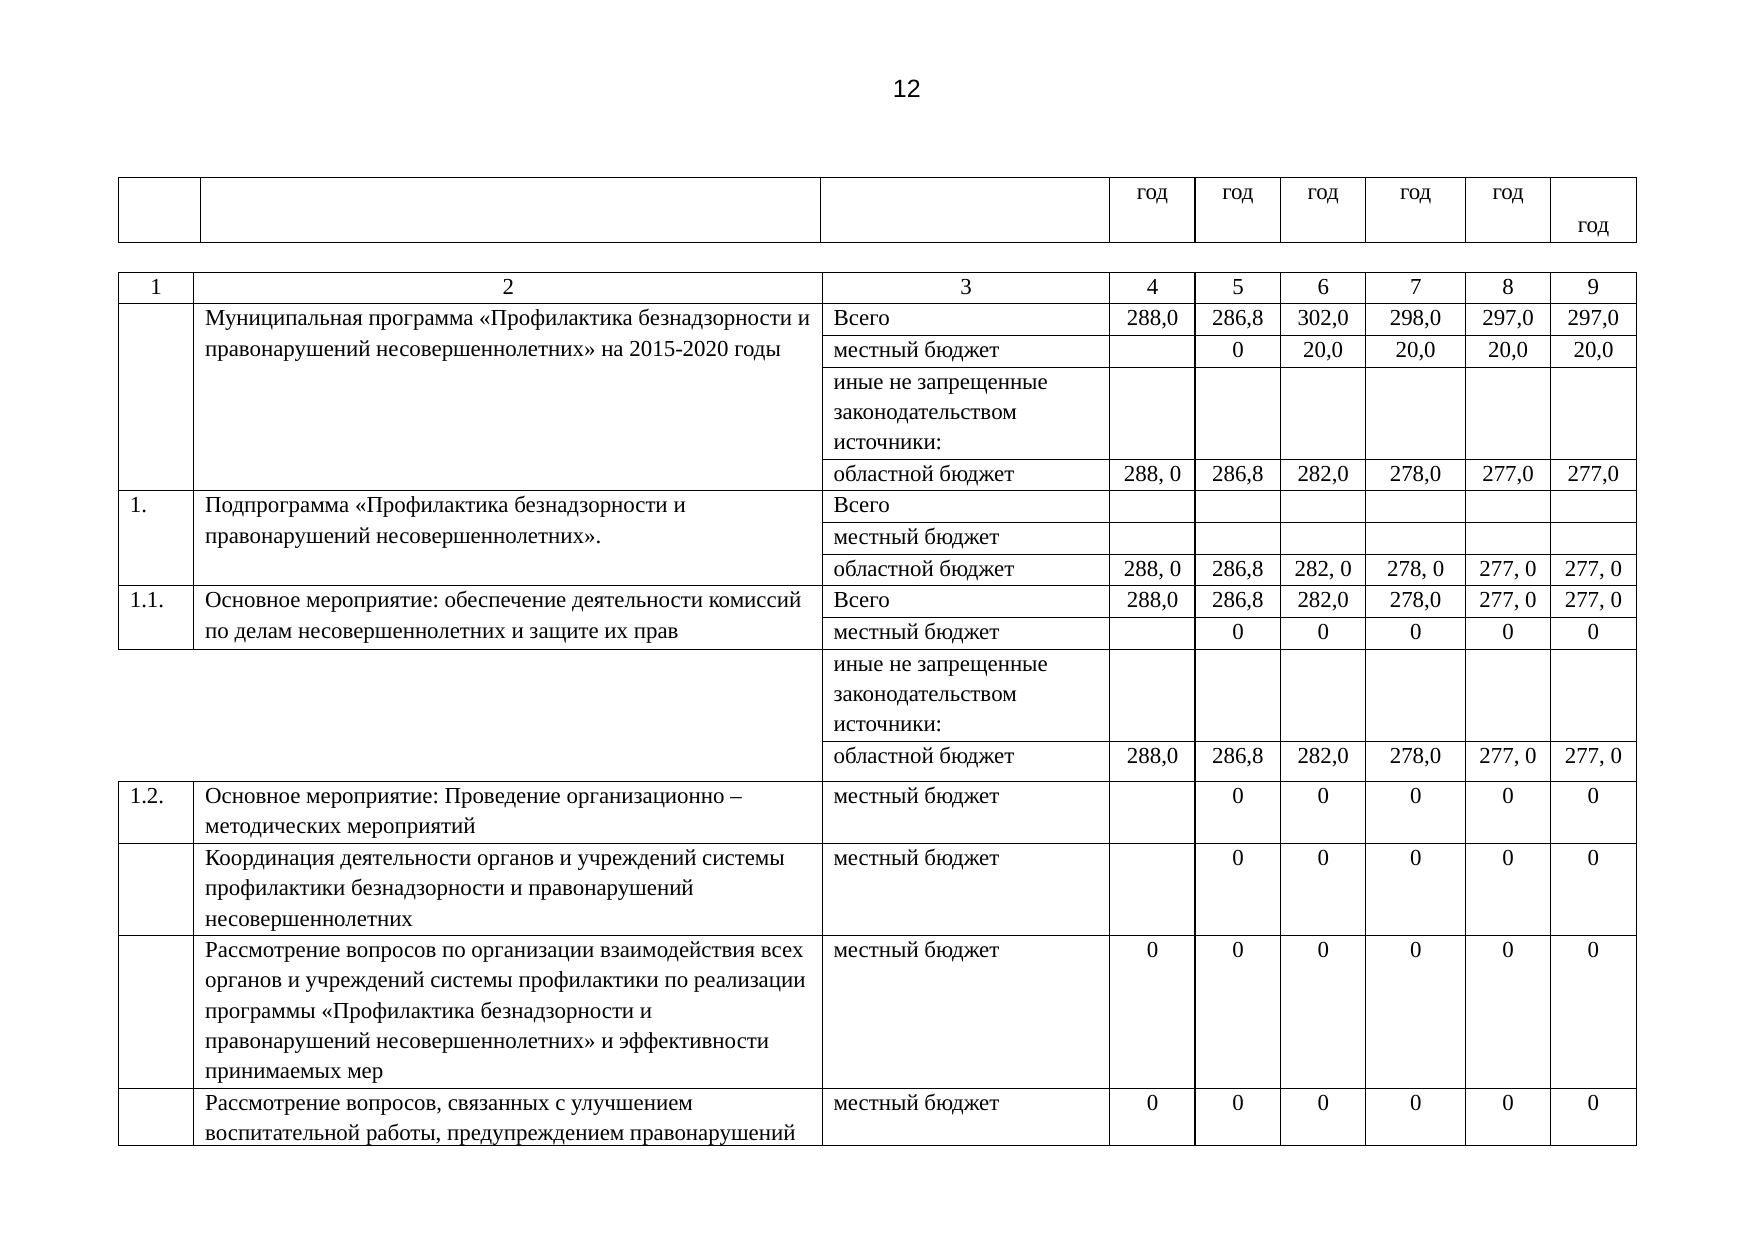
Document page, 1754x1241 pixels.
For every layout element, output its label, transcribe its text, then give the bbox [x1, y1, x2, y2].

table_header 4 [1110, 273, 1194, 303]
table_cell [1110, 491, 1194, 522]
table_cell 0 [1366, 1089, 1465, 1145]
table_cell 0 [1196, 1089, 1280, 1145]
table_cell иные не запрещенные законодательством источники: [823, 368, 1109, 459]
table_cell 286,8 [1196, 460, 1280, 490]
table_cell 20,0 [1366, 336, 1465, 367]
table_cell [119, 844, 193, 935]
table_cell 20,0 [1281, 336, 1365, 367]
table_cell 288, 0 [1110, 460, 1194, 490]
table_cell [1110, 523, 1194, 554]
table_cell [1281, 491, 1365, 522]
table_cell [1466, 368, 1550, 459]
table_cell 0 [1366, 618, 1465, 649]
table_cell [1196, 368, 1280, 459]
table_cell 0 [1196, 782, 1280, 843]
table_cell 278,0 [1366, 742, 1465, 781]
table_header 9 [1551, 273, 1636, 303]
table_cell [1281, 368, 1365, 459]
table_cell 277, 0 [1551, 586, 1636, 617]
table_cell 286,8 [1196, 304, 1280, 335]
table_cell 1.1. [119, 586, 193, 649]
table_cell 0 [1281, 618, 1365, 649]
table_cell местный бюджет [823, 336, 1109, 367]
table_cell 282, 0 [1281, 555, 1365, 585]
table_cell 282,0 [1281, 586, 1365, 617]
table_cell 0 [1366, 782, 1465, 843]
table_cell 0 [1196, 936, 1280, 1088]
table_cell 0 [1466, 618, 1550, 649]
table_cell 0 [1196, 618, 1280, 649]
table_cell [1281, 523, 1365, 554]
table_cell 0 [1551, 618, 1636, 649]
table_cell Всего [823, 491, 1109, 522]
table_cell Муниципальная программа «Профилактика безнадзорности и правонарушений несовершеннолетних» на 2015-2020 годы [194, 304, 822, 490]
table_cell 286,8 [1196, 555, 1280, 585]
table_header 6 [1281, 273, 1365, 303]
table_header 7 [1366, 273, 1465, 303]
table_cell местный бюджет [823, 618, 1109, 649]
table_cell 286,8 [1196, 742, 1280, 781]
table_cell 0 [1551, 782, 1636, 843]
table_header 2 [194, 273, 822, 303]
table_cell [119, 1089, 193, 1145]
table_cell [1366, 491, 1465, 522]
table_cell [119, 304, 193, 490]
table_cell 277, 0 [1551, 555, 1636, 585]
table_cell 277, 0 [1551, 742, 1636, 781]
table_cell 0 [1281, 782, 1365, 843]
table_cell [1196, 491, 1280, 522]
table_cell Рассмотрение вопросов по организации взаимодействия всех органов и учреждений системы профилактики по реализации программы «Профилактика безнадзорности и правонарушений несовершеннолетних» и эффективности принимаемых мер [194, 936, 822, 1088]
table_cell 288,0 [1110, 586, 1194, 617]
table_cell 0 [1281, 1089, 1365, 1145]
table_cell 288,0 [1110, 304, 1194, 335]
table_cell [1551, 650, 1636, 741]
table_cell [1110, 336, 1194, 367]
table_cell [194, 1089, 822, 1145]
table_cell [1551, 491, 1636, 522]
table_cell [1366, 368, 1465, 459]
table_cell местный бюджет [823, 936, 1109, 1088]
table_cell 0 [1366, 936, 1465, 1088]
table_cell [1110, 368, 1194, 459]
table_cell 297,0 [1466, 304, 1550, 335]
table_cell 0 [1551, 1089, 1636, 1145]
table_cell 0 [1196, 844, 1280, 935]
table_cell [1551, 368, 1636, 459]
table_cell 0 [1551, 844, 1636, 935]
table_header 5 [1196, 273, 1280, 303]
table_cell 297,0 [1551, 304, 1636, 335]
table_cell [1110, 650, 1194, 741]
table_cell 282,0 [1281, 460, 1365, 490]
table_cell 278, 0 [1366, 555, 1465, 585]
table_cell [1196, 523, 1280, 554]
table_cell 0 [1281, 844, 1365, 935]
table_cell 2020 год [1551, 178, 1636, 242]
table_cell [1466, 523, 1550, 554]
table_cell 277, 0 [1466, 555, 1550, 585]
table_cell местный бюджет [823, 1089, 1109, 1145]
table_header 1 [119, 273, 193, 303]
table_cell [1466, 650, 1550, 741]
table_cell 1. [119, 491, 193, 585]
table_cell 302,0 [1281, 304, 1365, 335]
table_cell 277, 0 [1466, 586, 1550, 617]
table_cell 0 [1466, 782, 1550, 843]
table_cell 2017 год [1281, 178, 1365, 242]
table_cell 288,0 [1110, 742, 1194, 781]
table_cell [1366, 523, 1465, 554]
table_cell [1110, 782, 1194, 843]
table_cell 0 [1281, 936, 1365, 1088]
table_cell местный бюджет [823, 782, 1109, 843]
table_cell Основное мероприятие: обеспечение деятельности комиссий по делам несовершеннолетних и защите их прав [194, 586, 822, 649]
table_cell 278,0 [1366, 460, 1465, 490]
table_cell [1110, 844, 1194, 935]
table_cell местный бюджет [823, 844, 1109, 935]
table_cell 277,0 [1466, 460, 1550, 490]
table_cell 288, 0 [1110, 555, 1194, 585]
table_cell [1366, 650, 1465, 741]
table_cell 298,0 [1366, 304, 1465, 335]
table_cell [1110, 618, 1194, 649]
table_cell 20,0 [1551, 336, 1636, 367]
table_cell 0 [1466, 1089, 1550, 1145]
table_cell [1281, 650, 1365, 741]
table_cell Подпрограмма «Профилактика безнадзорности и правонарушений несовершеннолетних». [194, 491, 822, 585]
table_cell [1196, 650, 1280, 741]
table_cell 277,0 [1551, 460, 1636, 490]
table_cell 0 [1110, 1089, 1194, 1145]
table_cell 0 [1366, 844, 1465, 935]
table_cell областной бюджет [823, 460, 1109, 490]
table_cell 2015 год [1110, 178, 1194, 242]
table_header 3 [823, 273, 1109, 303]
table_cell областной бюджет [823, 742, 1109, 781]
table_cell 0 [1196, 336, 1280, 367]
table_cell Координация деятельности органов и учреждений системы профилактики безнадзорности и правонарушений несовершеннолетних [194, 844, 822, 935]
table_cell 278,0 [1366, 586, 1465, 617]
table_cell 2018 год [1366, 178, 1465, 242]
table_cell [119, 936, 193, 1088]
table_cell Всего [823, 304, 1109, 335]
table_cell [1551, 523, 1636, 554]
table_cell 2016 год [1196, 178, 1280, 242]
table_cell 2019 год [1466, 178, 1550, 242]
table_header 8 [1466, 273, 1550, 303]
table_cell 0 [1466, 936, 1550, 1088]
table_cell 0 [1466, 844, 1550, 935]
table_cell Основное мероприятие: Проведение организационно – методических мероприятий [194, 782, 822, 843]
table_cell 282,0 [1281, 742, 1365, 781]
table_cell местный бюджет [823, 523, 1109, 554]
table_cell 1.2. [119, 782, 193, 843]
table_cell 0 [1551, 936, 1636, 1088]
table_cell 277, 0 [1466, 742, 1550, 781]
table_cell 20,0 [1466, 336, 1550, 367]
table_cell 286,8 [1196, 586, 1280, 617]
table_cell [1466, 491, 1550, 522]
table_cell 0 [1110, 936, 1194, 1088]
table_cell иные не запрещенные законодательством источники: [823, 650, 1109, 741]
table_cell Всего [823, 586, 1109, 617]
table_cell областной бюджет [823, 555, 1109, 585]
